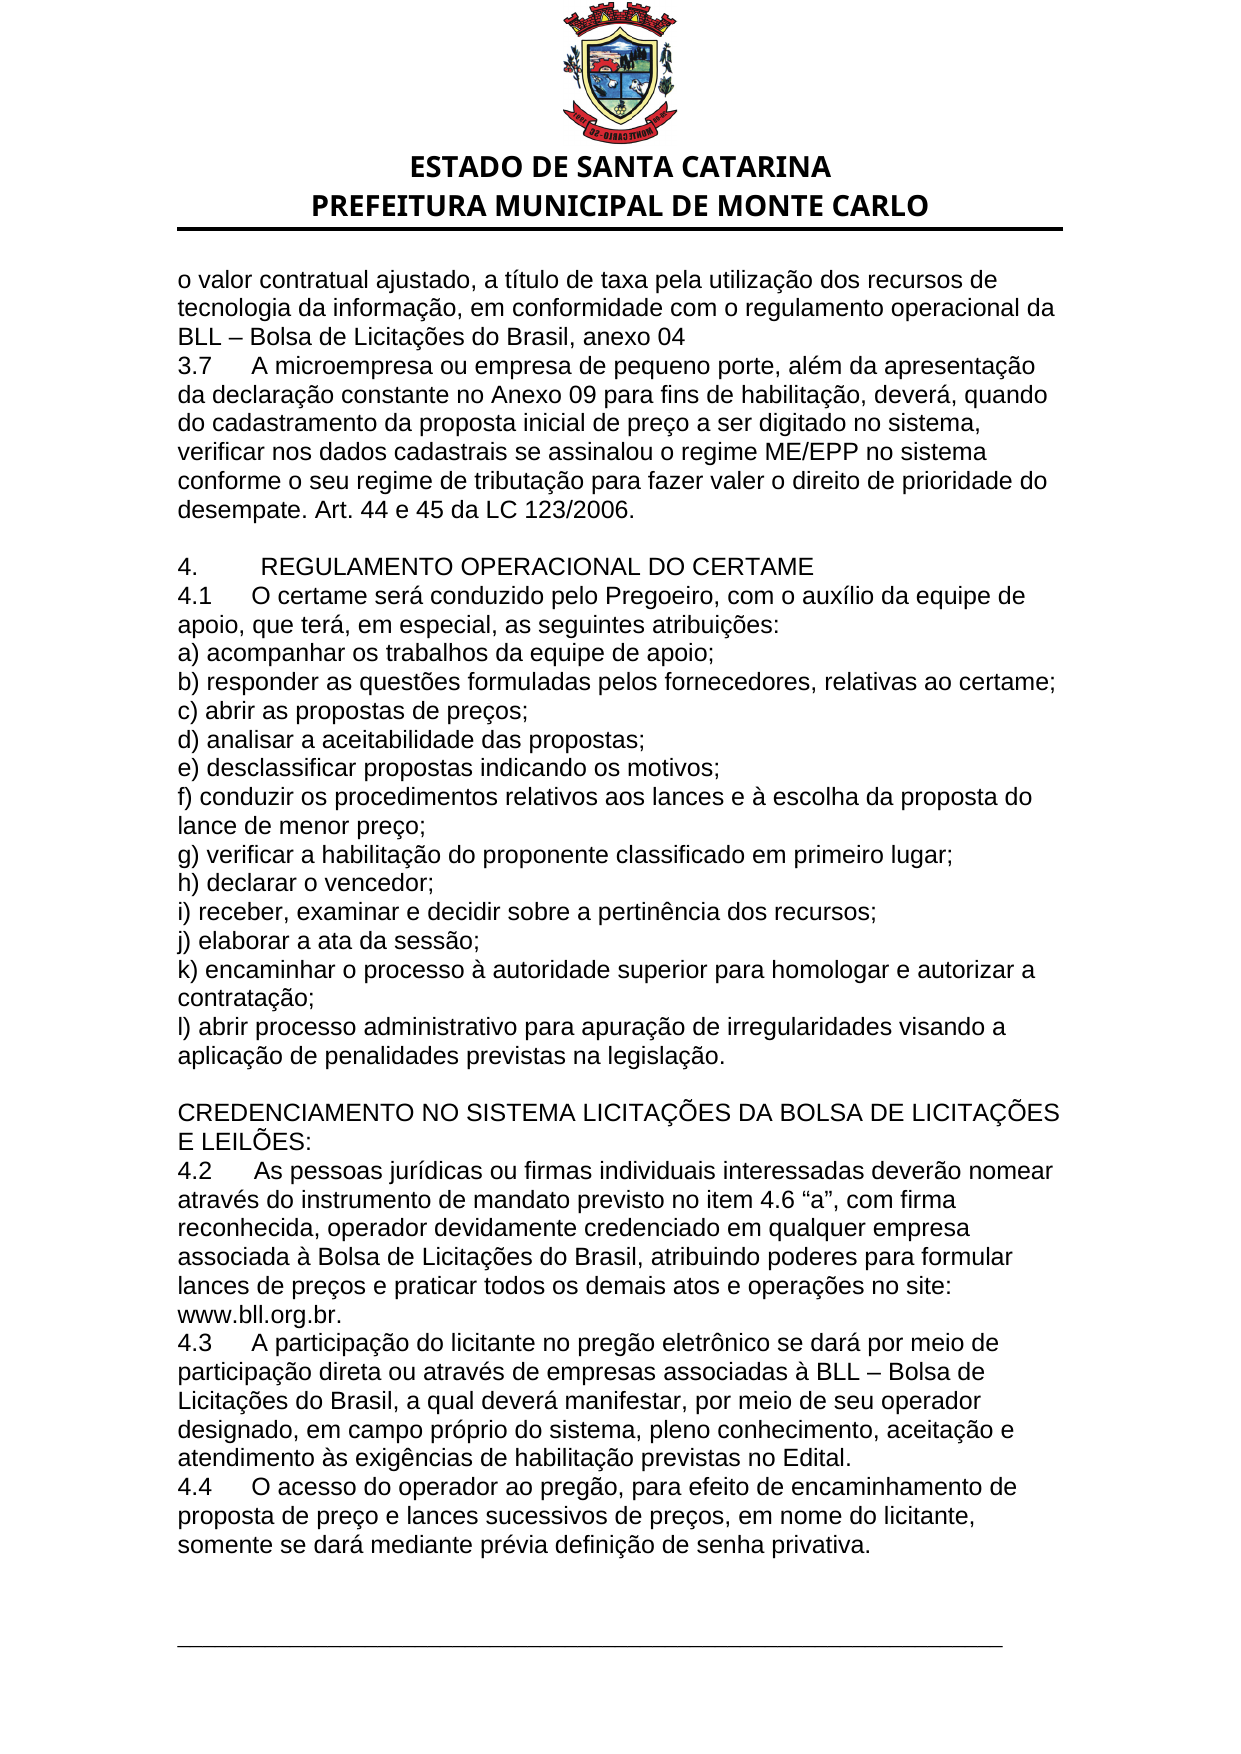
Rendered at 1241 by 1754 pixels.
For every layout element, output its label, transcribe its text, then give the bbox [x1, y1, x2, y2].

text j) elaborar a ata da sessão; [177, 926, 1063, 954]
text CREDENCIAMENTO NO SISTEMA LICITAÇÕES DA BOLSA DE LICITAÇÕES E LEILÕES: [177, 1098, 1063, 1156]
text k) encaminhar o processo à autoridade superior para homologar e autorizar a contratação; [177, 954, 1063, 1012]
text h) declarar o vencedor; [177, 868, 1063, 897]
text b) responder as questões formuladas pelos fornecedores, relativas ao certame; [177, 667, 1063, 696]
text f) conduzir os procedimentos relativos aos lances e à escolha da proposta do lance de menor preço; [177, 782, 1063, 839]
text d) analisar a aceitabilidade das propostas; [177, 724, 1063, 753]
text 4.3 A participação do licitante no pregão eletrônico se dará por meio de participação direta ou através de empresas associadas à BLL – Bolsa de Licitações do Brasil, a qual deverá manifestar, por meio de seu operador designado, em campo próprio do sistema, pleno conhecimento, aceitação e atendimento às exigências de habilitação previstas no Edital. [177, 1328, 1063, 1472]
text 4.1 O certame será conduzido pelo Pregoeiro, com o auxílio da equipe de apoio, que terá, em especial, as seguintes atribuições: [177, 581, 1063, 638]
text g) verificar a habilitação do proponente classificado em primeiro lugar; [177, 839, 1063, 868]
text c) abrir as propostas de preços; [177, 696, 1063, 724]
text l) abrir processo administrativo para apuração de irregularidades visando a aplicação de penalidades previstas na legislação. [177, 1012, 1063, 1069]
picture [563, 0, 678, 146]
text e) desclassificar propostas indicando os motivos; [177, 753, 1063, 782]
text 4. REGULAMENTO OPERACIONAL DO CERTAME [177, 552, 1063, 581]
text 4.4 O acesso do operador ao pregão, para efeito de encaminhamento de proposta de preço e lances sucessivos de preços, em nome do licitante, somente se dará mediante prévia definição de senha privativa. [177, 1472, 1063, 1558]
text 3.7 A microempresa ou empresa de pequeno porte, além da apresentação da declaração constante no Anexo 09 para fins de habilitação, deverá, quando do cadastramento da proposta inicial de preço a ser digitado no sistema, verificar nos dados cadastrais se assinalou o regime ME/EPP no sistema conforme o seu regime de tributação para fazer valer o direito de prioridade do desempate. Art. 44 e 45 da LC 123/2006. [177, 351, 1063, 523]
text a) acompanhar os trabalhos da equipe de apoio; [177, 638, 1063, 667]
text 4.2 As pessoas jurídicas ou firmas individuais interessadas deverão nomear através do instrumento de mandato previsto no item 4.6 “a”, com firma reconhecida, operador devidamente credenciado em qualquer empresa associada à Bolsa de Licitações do Brasil, atribuindo poderes para formular lances de preços e praticar todos os demais atos e operações no site: www.bll.org.br. [177, 1156, 1063, 1328]
text i) receber, examinar e decidir sobre a pertinência dos recursos; [177, 897, 1063, 926]
